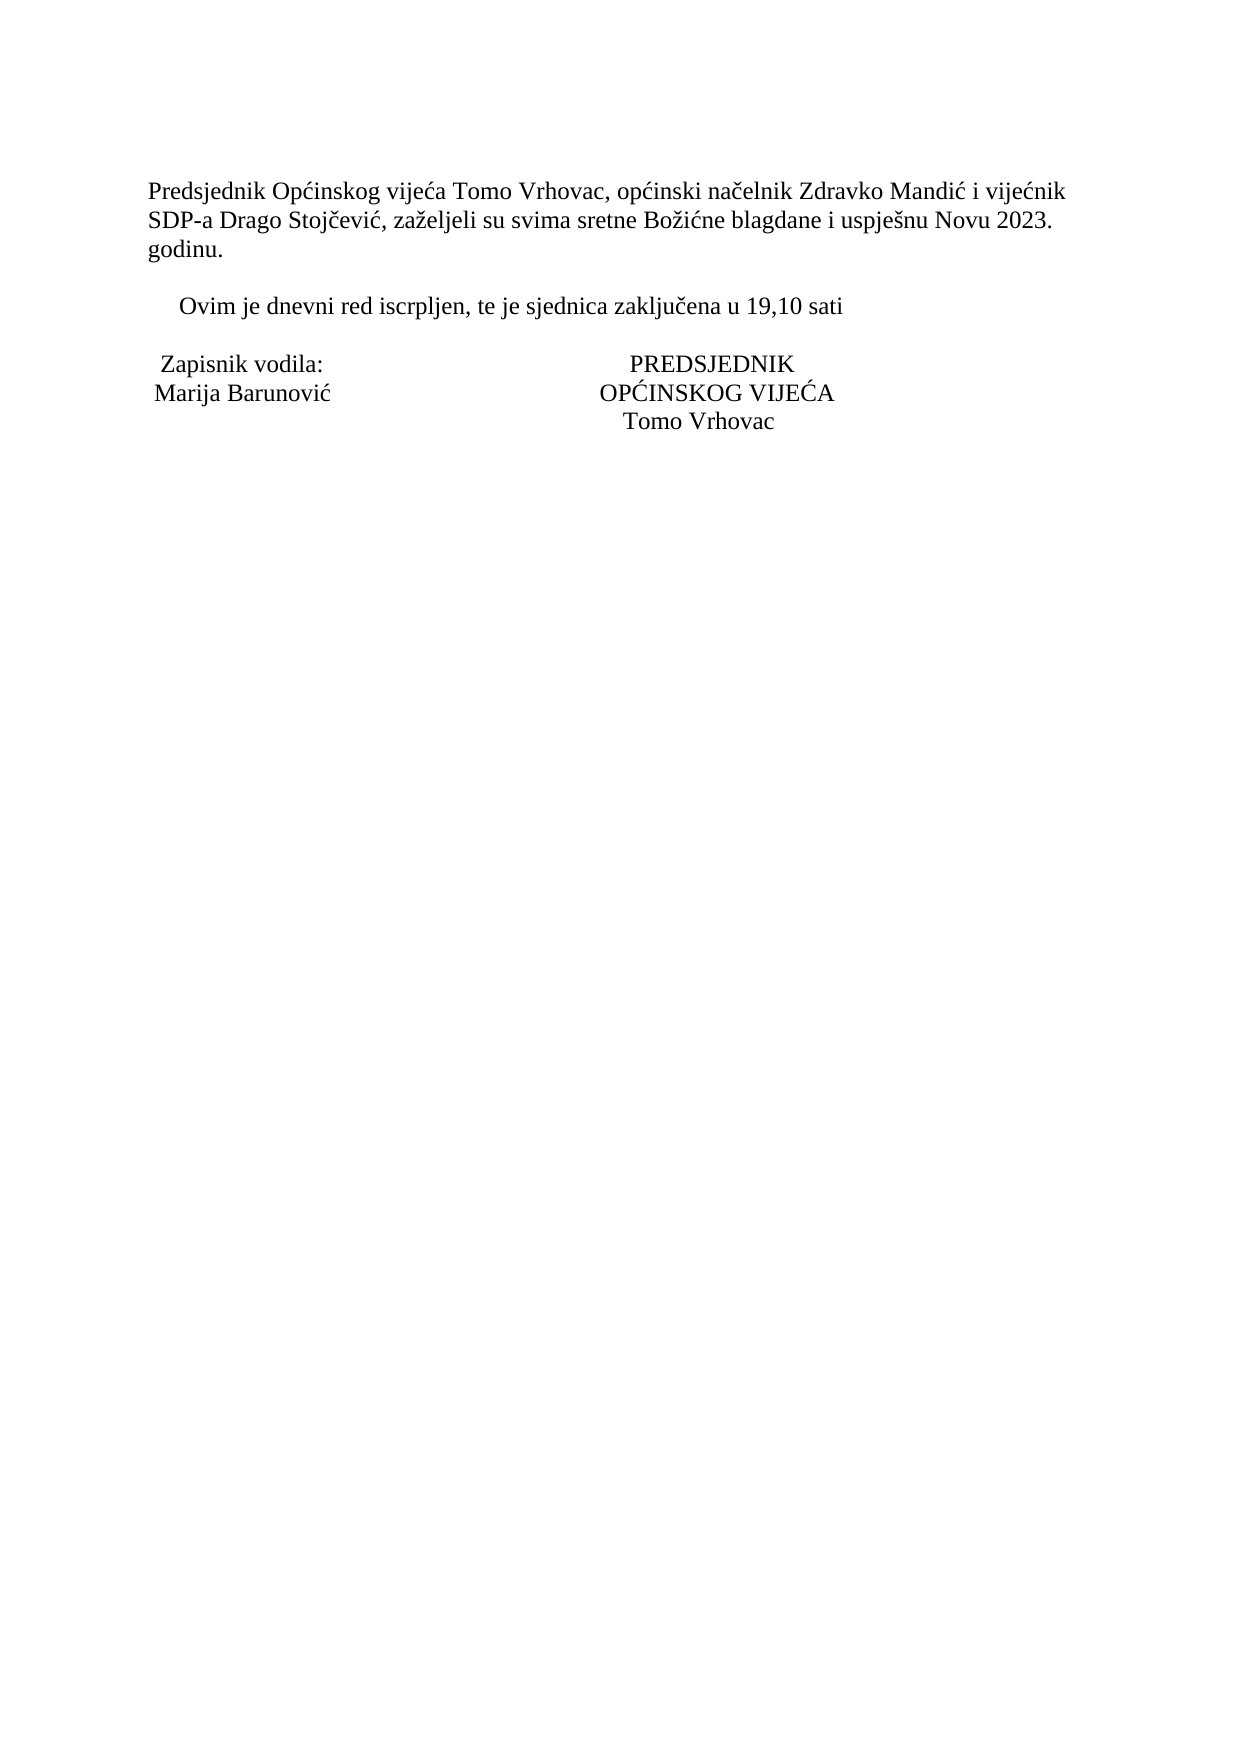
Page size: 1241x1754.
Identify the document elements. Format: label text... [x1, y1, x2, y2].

text Zapisnik vodila: PREDSJEDNIK [148, 349, 1093, 378]
text Marija Barunović OPĆINSKOG VIJEĆA [148, 378, 1093, 406]
text Tomo Vrhovac [148, 406, 1093, 435]
text Ovim je dnevni red iscrpljen, te je sjednica zaključena u 19,10 sati [148, 291, 1093, 320]
text Predsjednik Općinskog vijeća Tomo Vrhovac, općinski načelnik Zdravko Mandić i vijećnik SDP-a Drago Stojčević, zaželjeli su svima sretne Božićne blagdane i uspješnu Novu 2023. godinu. [148, 176, 1093, 263]
